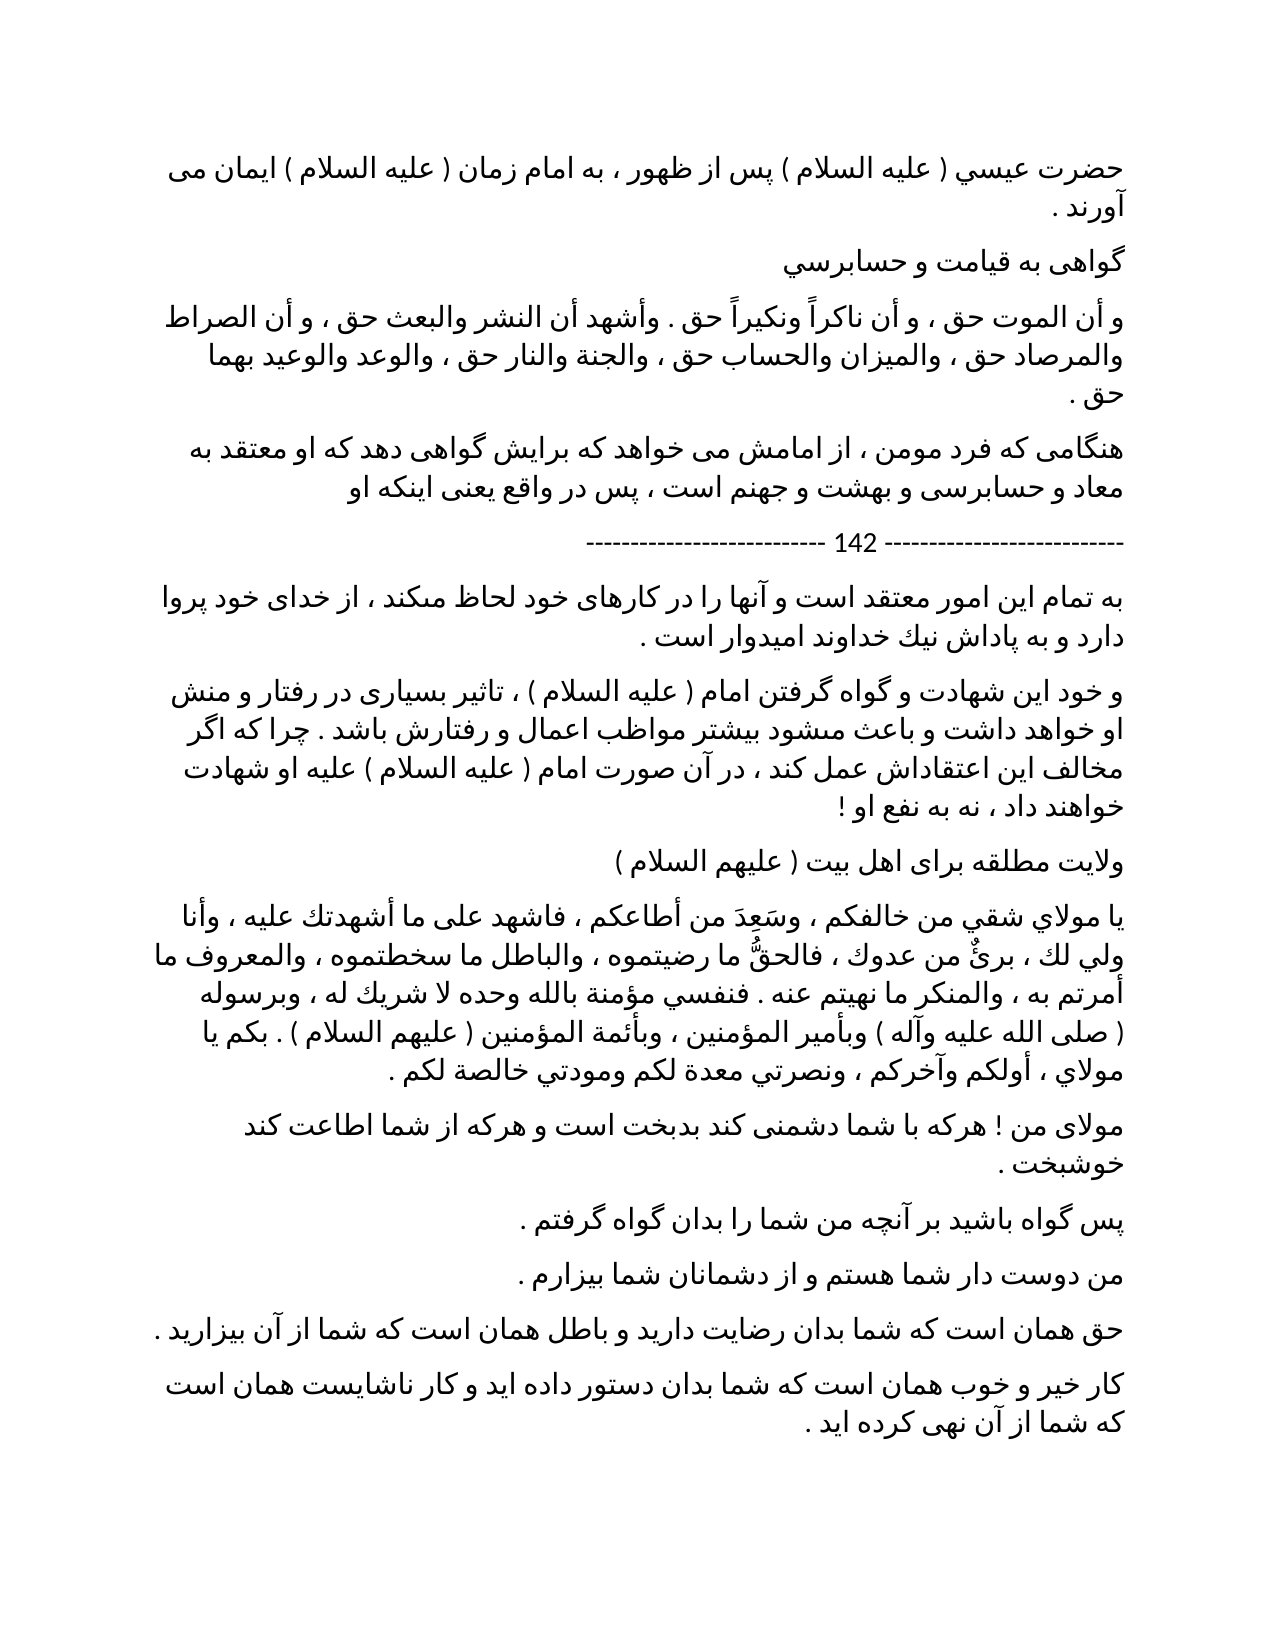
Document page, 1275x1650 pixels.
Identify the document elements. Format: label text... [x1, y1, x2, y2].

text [150, 150, 1125, 224]
text يا مولاي شقي من خالفكم ، وسَعِدَ من أطاعكم ، فاشهد على ما أشهدتك عليه ، وأنا ولي لك ، برئٌ من عدوك ، فالحقُّ ما رضيتموه ، والباطل ما سخطتموه ، والمعروف ما أمرتم به ، والمنكر ما نهيتم عنه . فنفسي مؤمنة بالله وحده لا شريك له ، وبرسوله ( صلى الله عليه وآله ) وبأمير المؤمنين ، وبأئمة المؤمنين ( عليهم السلام ) . بكم يا مولاي ، أولكم وآخركم ، ونصرتي معدة لكم ومودتي خالصة لكم . [150, 898, 1125, 1088]
text به تمام اين امور معتقد است و آنها را در كارهاى خود لحاظ مىكند ، از خداى خود پروا دارد و به پاداش نيك خداوند اميدوار است . [150, 579, 1125, 653]
text گواهى به قيامت و حسابرسي [150, 243, 1125, 279]
text كار خير و خوب همان است كه شما بدان دستور داده ايد و كار ناشايست همان است كه شما از آن نهى كرده ايد . [150, 1366, 1125, 1440]
text پس گواه باشيد بر آنچه من شما را بدان گواه گرفتم . [150, 1201, 1125, 1236]
text --------------------------- 142 --------------------------- [150, 524, 1125, 560]
text و أن الموت حق ، و أن ناكراً ونكيراً حق . وأشهد أن النشر والبعث حق ، و أن الصراط والمرصاد حق ، والميزان والحساب حق ، والجنة والنار حق ، والوعد والوعيد بهما حق . [150, 299, 1125, 411]
text و خود اين شهادت و گواه گرفتن امام ( عليه السلام ) ، تاثير بسيارى در رفتار و منش او خواهد داشت و باعث مىشود بيشتر مواظب اعمال و رفتارش باشد . چرا كه اگر مخالف اين اعتقاداش عمل كند ، در آن صورت امام ( عليه السلام ) عليه او شهادت خواهند داد ، نه به نفع او ! [150, 673, 1125, 824]
text مولاى من ! هركه با شما دشمنى كند بدبخت است و هركه از شما اطاعت كند خوشبخت . [150, 1107, 1125, 1181]
text من دوست دار شما هستم و از دشمانان شما بيزارم . [150, 1256, 1125, 1291]
text ولايت مطلقه براى اهل بيت ( عليهم السلام ) [150, 843, 1125, 879]
text حق همان است كه شما بدان رضايت داريد و باطل همان است كه شما از آن بيزاريد . [150, 1311, 1125, 1347]
text هنگامى كه فرد مومن ، از امامش مى خواهد كه برايش گواهى دهد كه او معتقد به معاد و حسابرسى و بهشت و جهنم است ، پس در واقع يعنى اينكه او [150, 431, 1125, 505]
